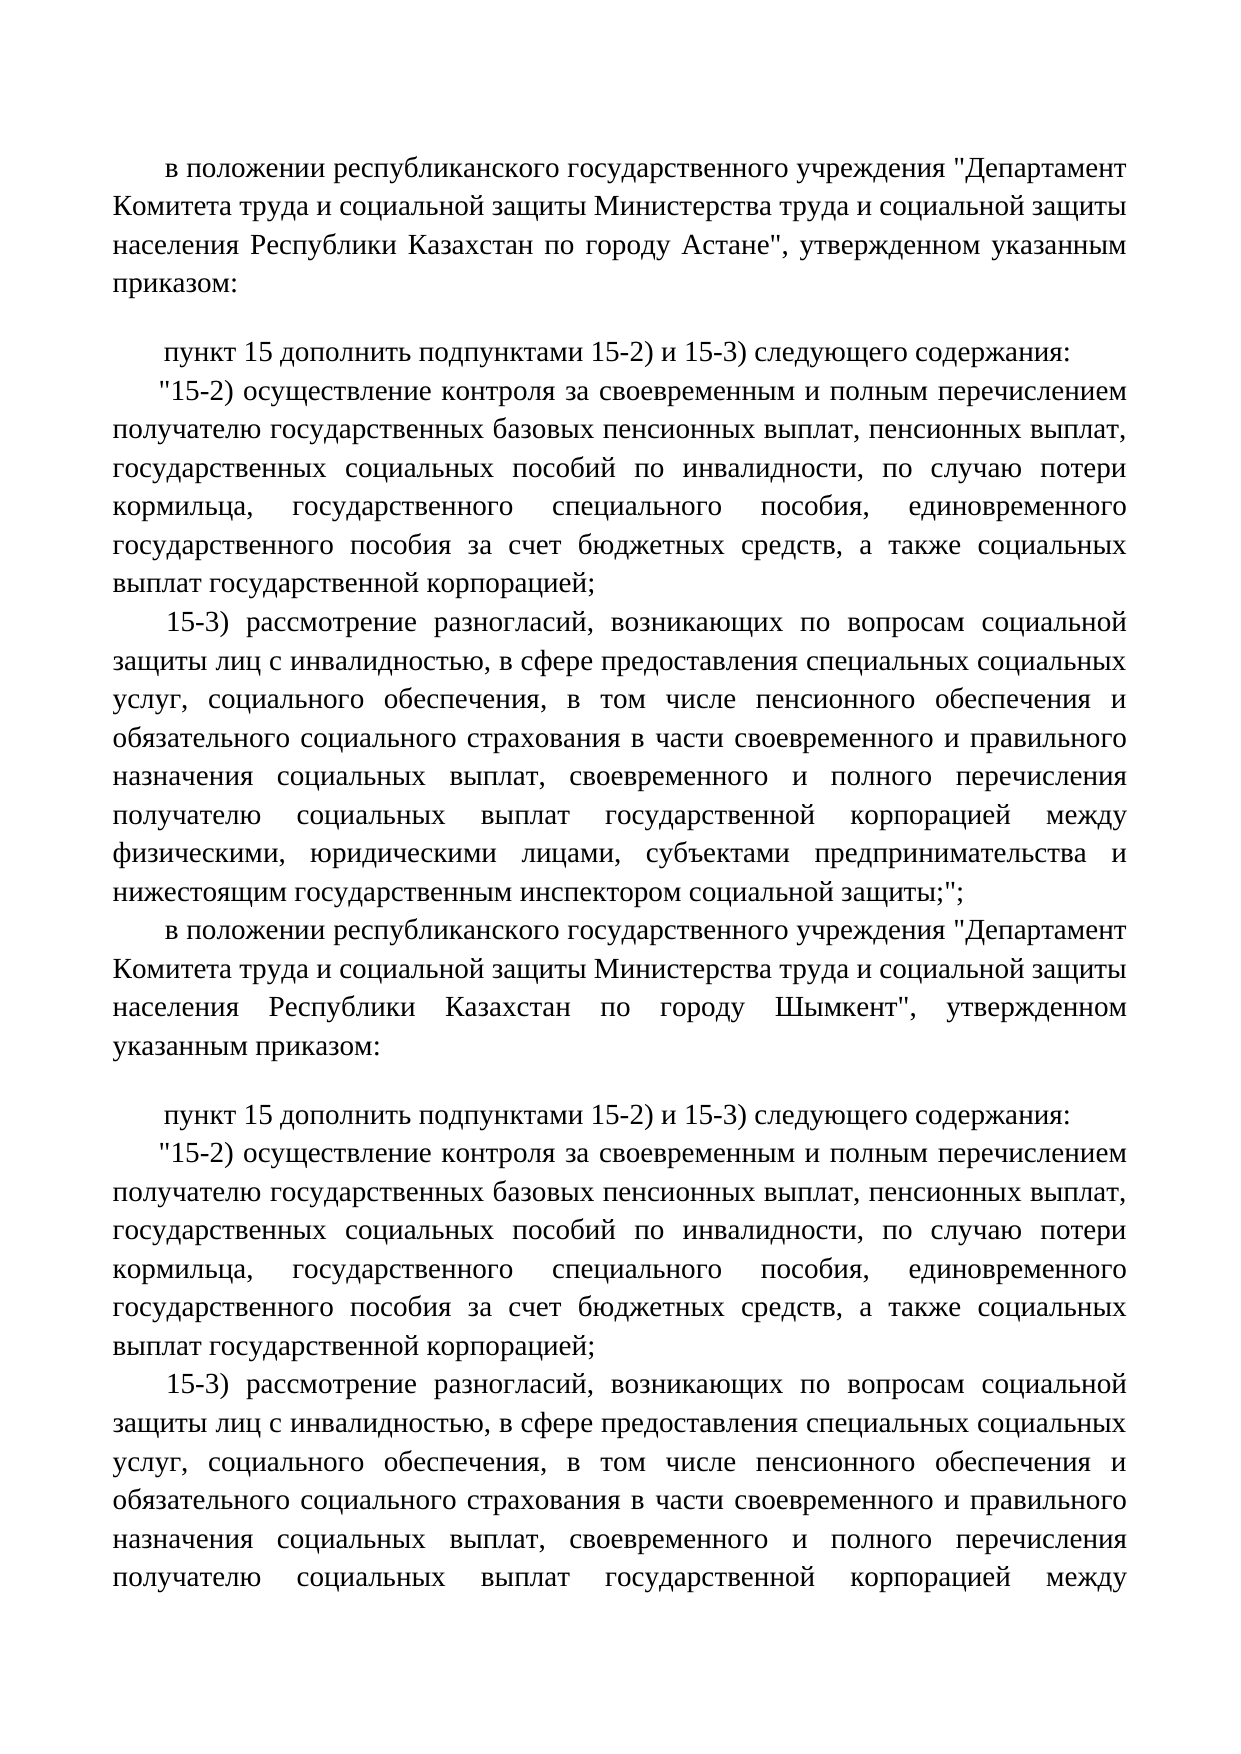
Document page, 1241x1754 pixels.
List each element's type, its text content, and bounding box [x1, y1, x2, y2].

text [112, 1367, 1128, 1593]
text пункт 15 дополнить подпунктами 15-2) и 15-3) следующего содержания: [112, 334, 1128, 368]
text пункт 15 дополнить подпунктами 15-2) и 15-3) следующего содержания: [112, 1097, 1128, 1130]
text 15-3) рассмотрение разногласий, возникающих по вопросам социальной защиты лиц с инвалидностью, в сфере предоставления специальных социальных услуг, социального обеспечения, в том числе пенсионного обеспечения и обязательного социального страхования в части своевременного и правильного назначения социальных выплат, своевременного и полного перечисления получателю социальных выплат государственной корпорацией между физическими, юридическими лицами, субъектами предпринимательства и нижестоящим государственным инспектором социальной защиты;"; [112, 604, 1128, 907]
text в положении республиканского государственного учреждения "Департамент Комитета труда и социальной защиты Министерства труда и социальной защиты населения Республики Казахстан по городу Шымкент", утвержденном указанным приказом: [112, 912, 1128, 1062]
text в положении республиканского государственного учреждения "Департамент Комитета труда и социальной защиты Министерства труда и социальной защиты населения Республики Казахстан по городу Астане", утвержденном указанным приказом: [112, 150, 1128, 299]
